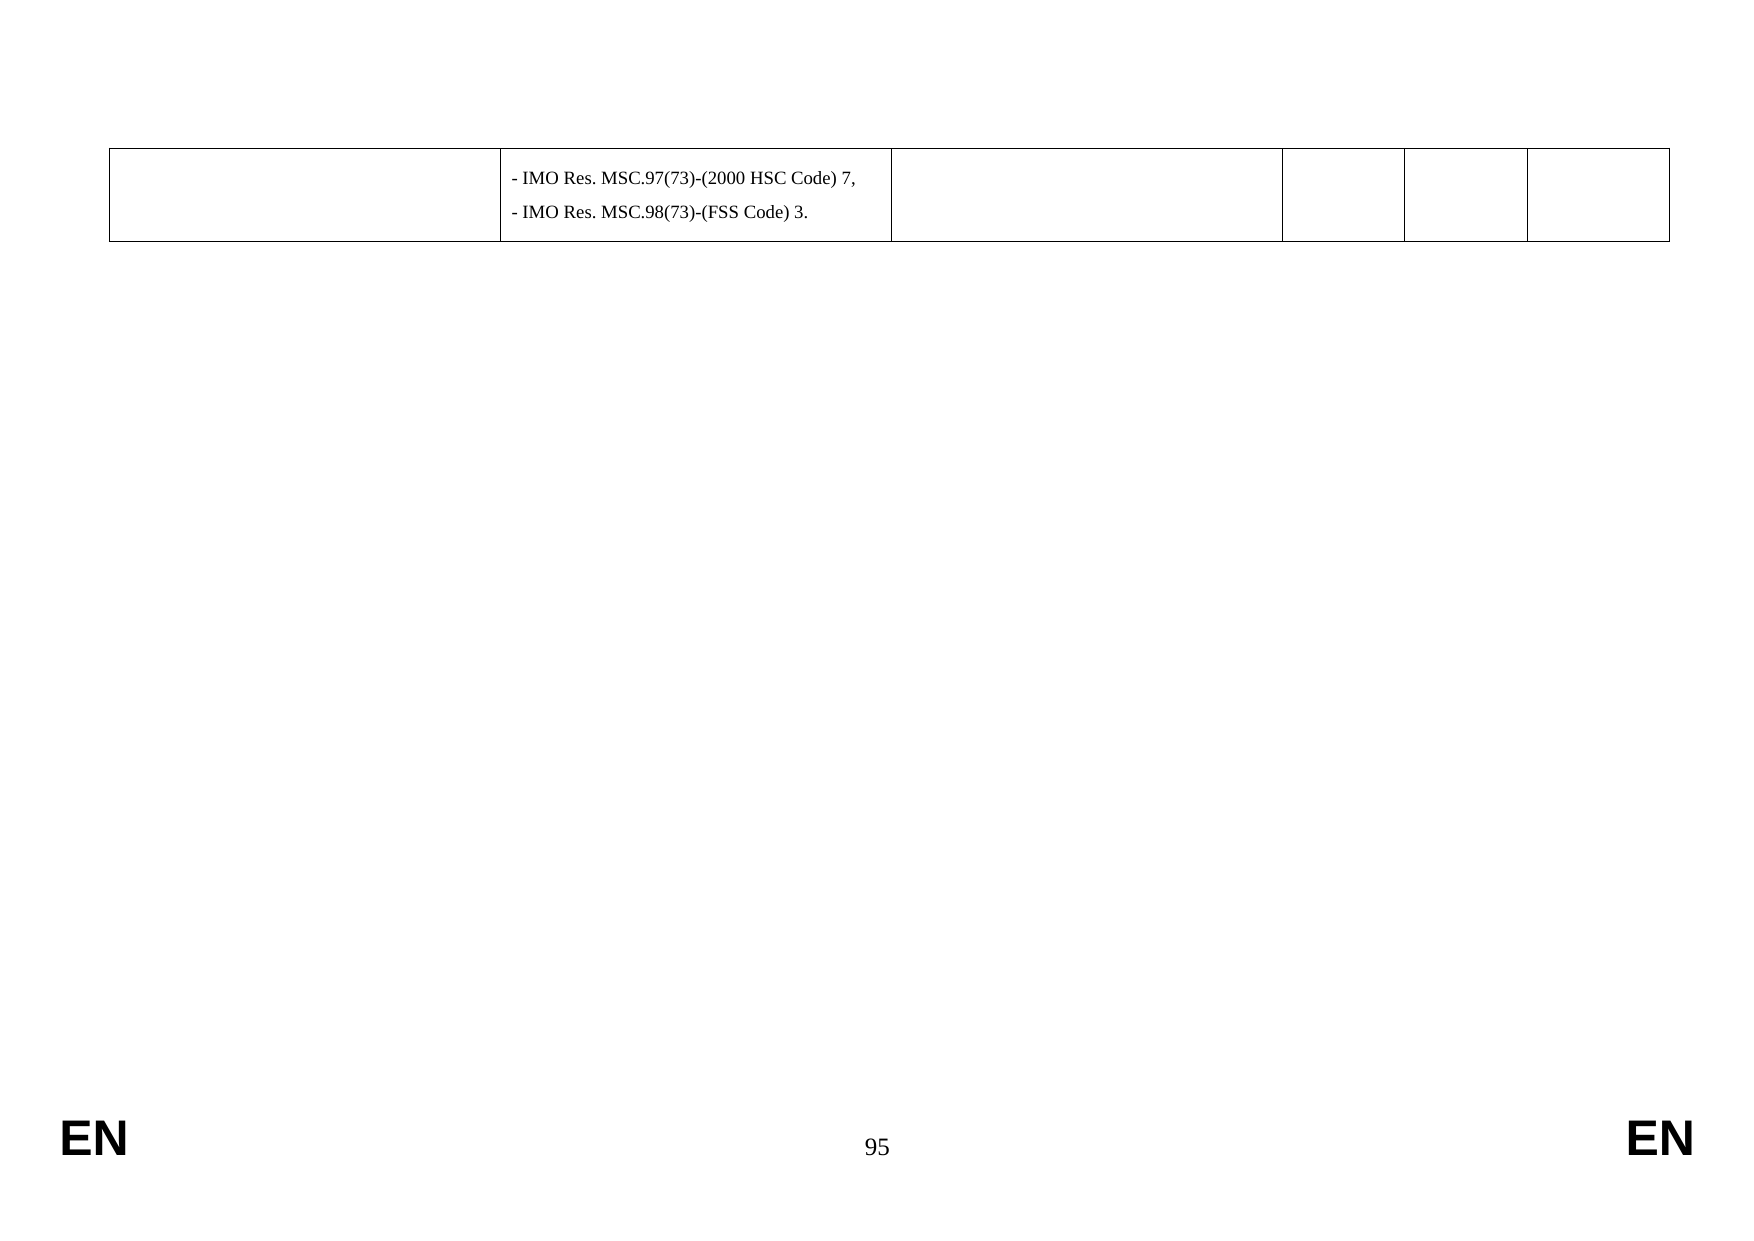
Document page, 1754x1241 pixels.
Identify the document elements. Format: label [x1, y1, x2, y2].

table_cell [501, 149, 891, 241]
